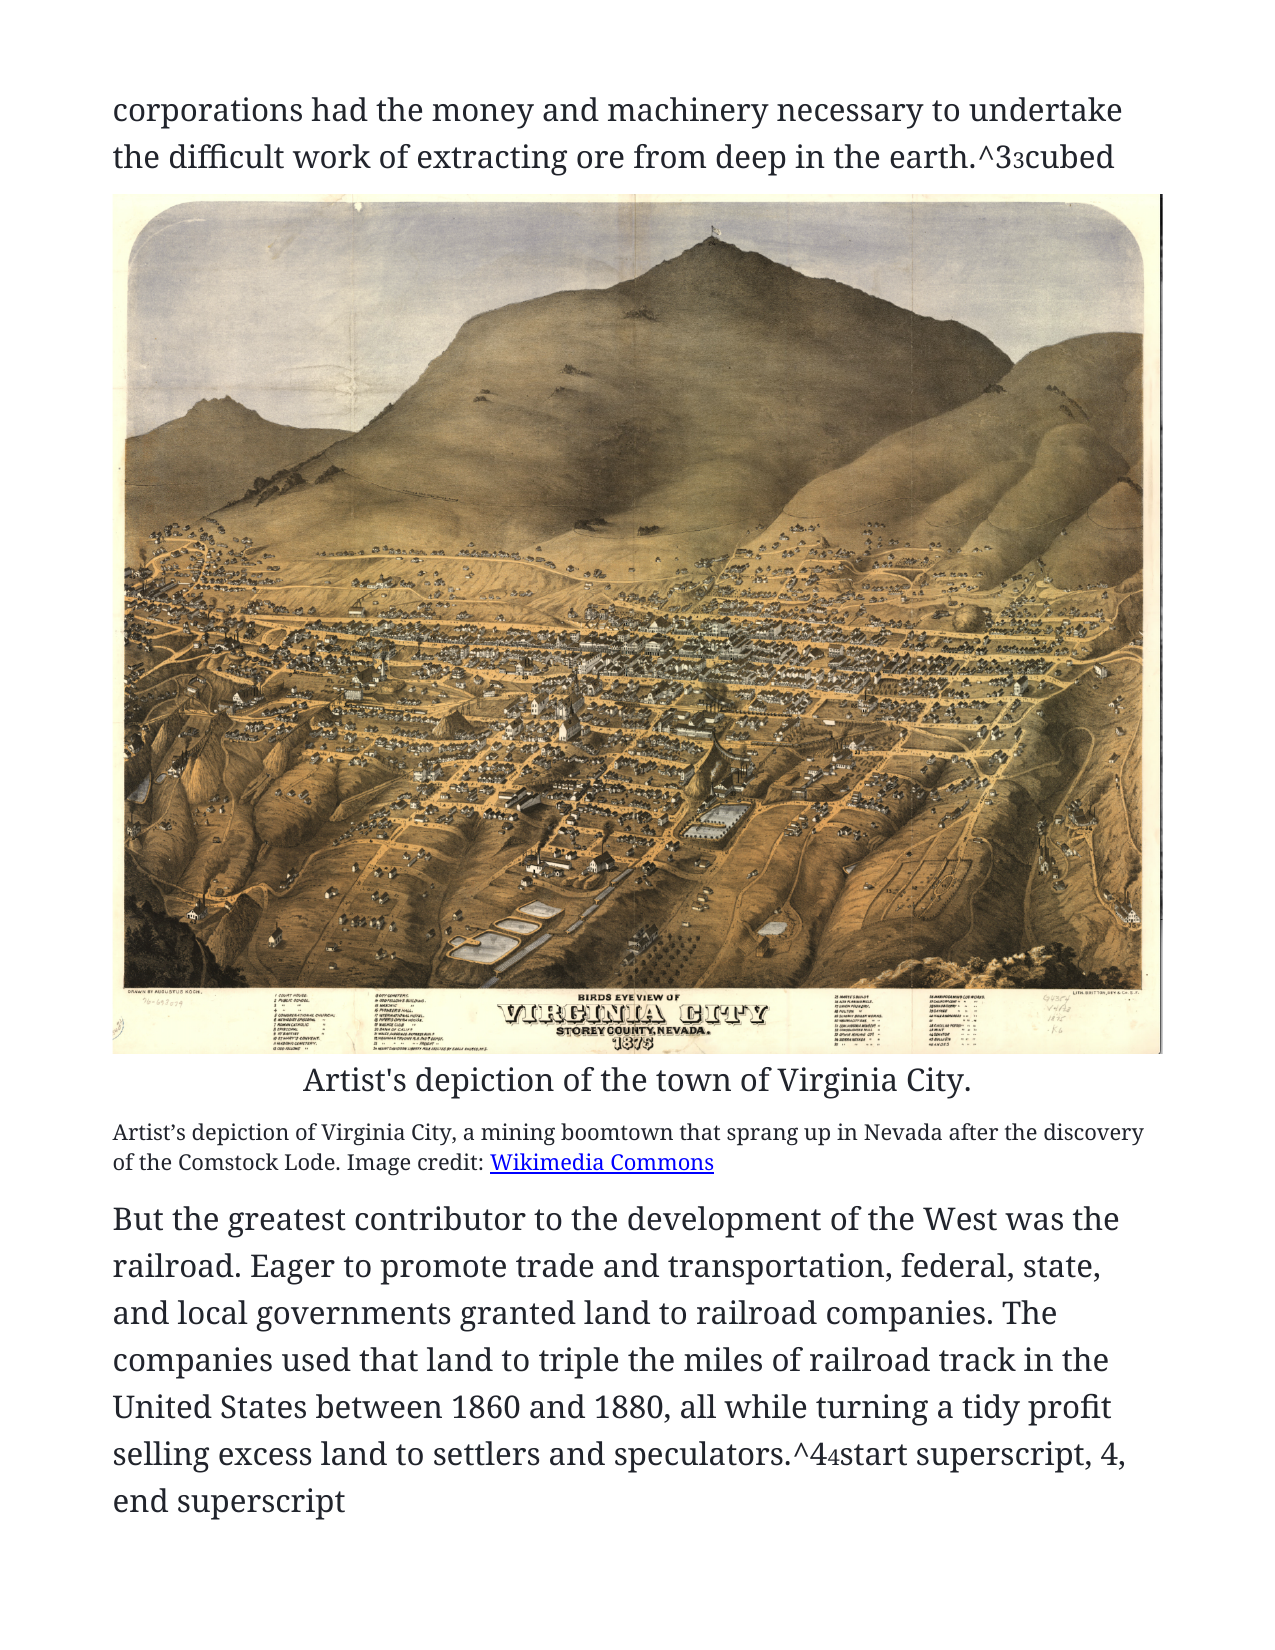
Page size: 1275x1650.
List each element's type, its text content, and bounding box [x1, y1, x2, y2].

text Artist's depiction of the town of Virginia City. [111, 1053, 1164, 1100]
text Artist’s depiction of Virginia City, a mining boomtown that sprang up in Nevada after the discovery of the Comstock Lode. Image credit: Wikimedia Commons [112, 1117, 1162, 1176]
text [112, 84, 1162, 178]
picture [112, 194, 1163, 1054]
text But the greatest contributor to the development of the West was the railroad. Eager to promote trade and transportation, federal, state, and local governments granted land to railroad companies. The companies used that land to triple the miles of railroad track in the United States between 1860 and 1880, all while turning a tidy profit selling excess land to settlers and speculators.^44start superscript, 4, end superscript [112, 1193, 1162, 1521]
